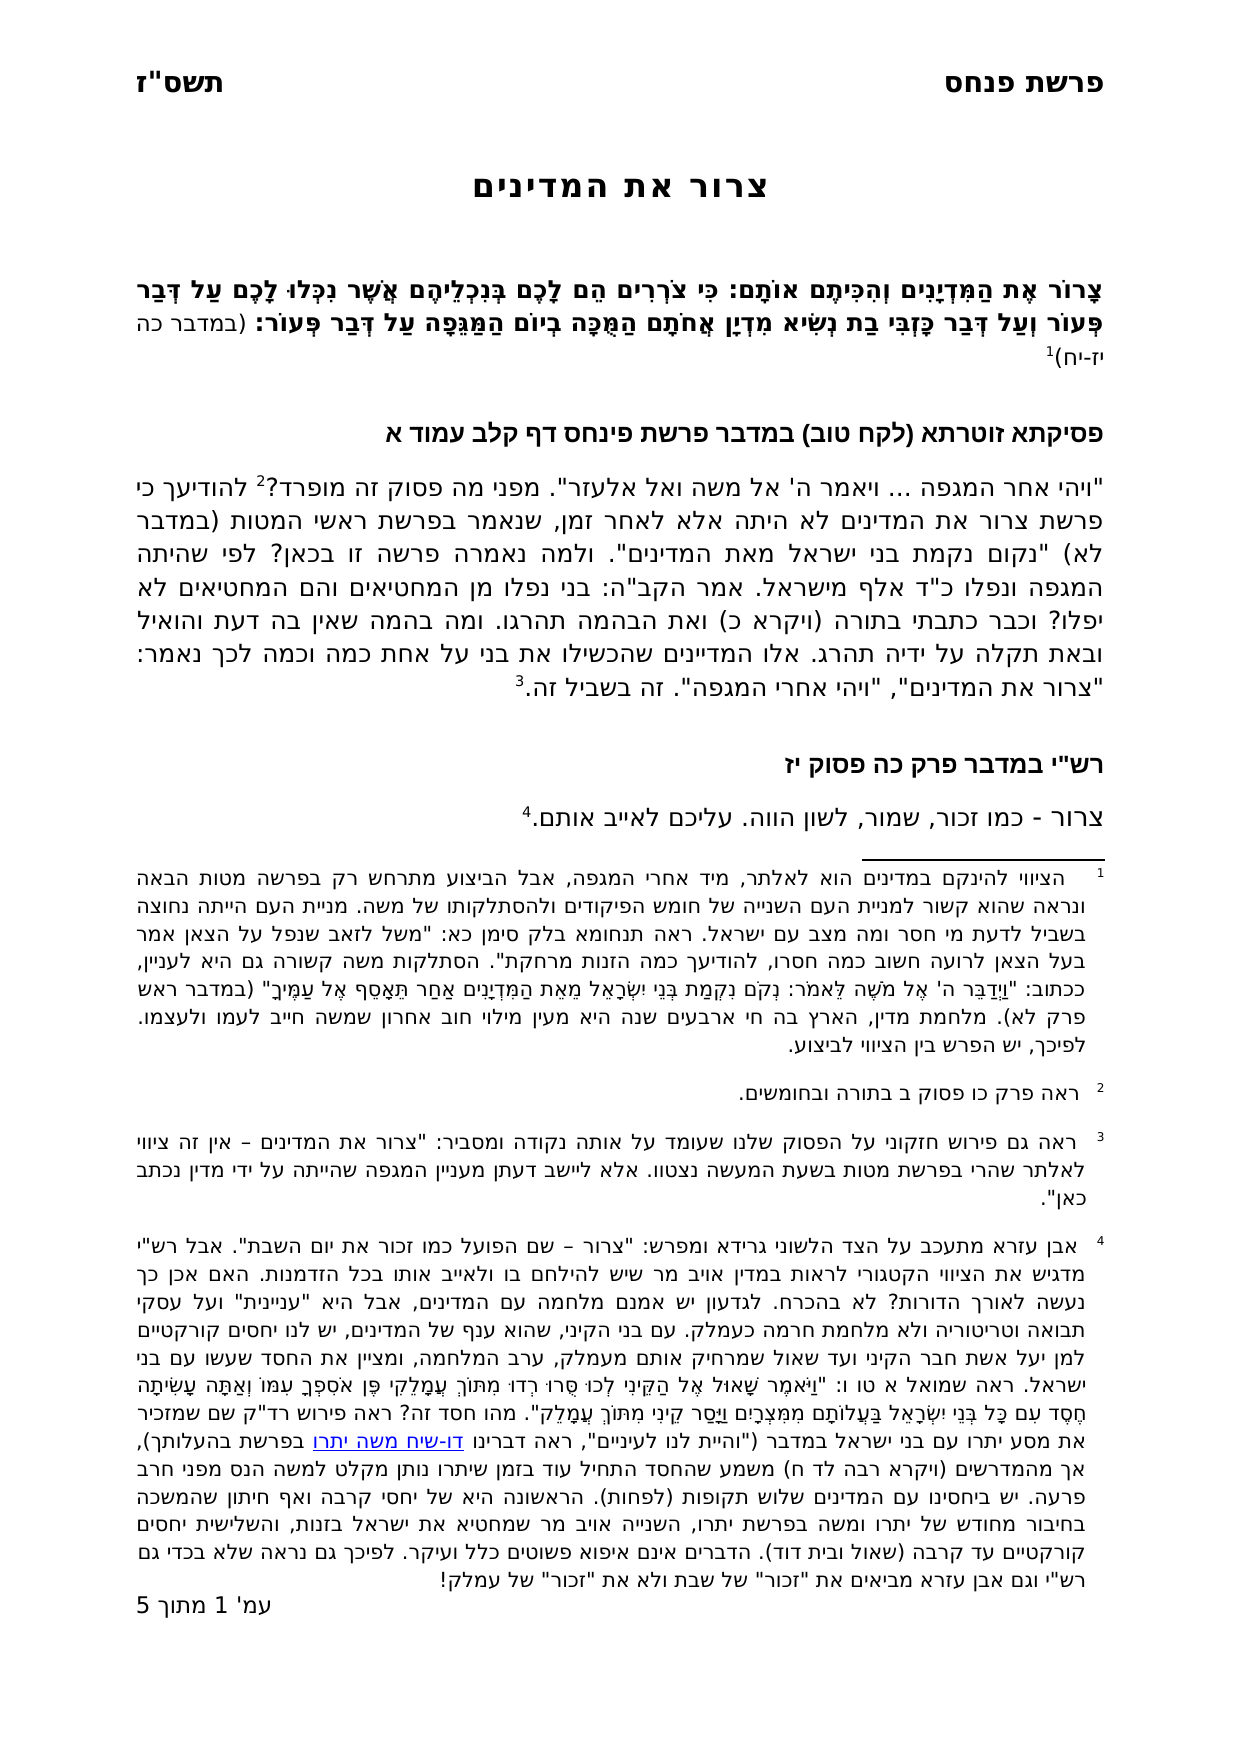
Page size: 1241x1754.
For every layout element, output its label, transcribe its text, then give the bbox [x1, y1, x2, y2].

text צָרוֹר אֶת הַמִּדְיָנִים וְהִכִּיתֶם אוֹתָם: כִּי צֹרְרִים הֵם לָכֶם בְּנִכְלֵיהֶם אֲשֶׁר נִכְּלוּ לָכֶם עַל דְּבַר פְּעוֹר וְעַל דְּבַר כָּזְבִּי בַת נְשִׂיא מִדְיָן אֲחֹתָם הַמֻּכָּה בְיוֹם הַמַּגֵּפָה עַל דְּבַר פְּעוֹר: (במדבר כה יז-יח) [136, 271, 1104, 371]
text רש"י במדבר פרק כה פסוק יז [136, 748, 1104, 779]
text צרור את המדינים [136, 167, 1104, 206]
text פסיקתא זוטרתא (לקח טוב) במדבר פרשת פינחס דף קלב עמוד א [136, 417, 1104, 448]
text "ויהי אחר המגפה ... ויאמר ה' אל משה ואל אלעזר". מפני מה פסוק זה מופרד? להודיעך כי פרשת צרור את המדינים לא היתה אלא לאחר זמן, שנאמר בפרשת ראשי המטות (במדבר לא) "נקום נקמת בני ישראל מאת המדינים". ולמה נאמרה פרשה זו בכאן? לפי שהיתה המגפה ונפלו כ"ד אלף מישראל. אמר הקב"ה: בני נפלו מן המחטיאים והם המחטיאים לא יפלו? וכבר כתבתי בתורה (ויקרא כ) ואת הבהמה תהרגו. ומה בהמה שאין בה דעת והואיל ובאת תקלה על ידיה תהרג. אלו המדיינים שהכשילו את בני על אחת כמה וכמה לכך נאמר: "צרור את המדינים", "ויהי אחרי המגפה". זה בשביל זה. [136, 469, 1104, 702]
text צרור - כמו זכור, שמור, לשון הווה. עליכם לאייב אותם. [136, 800, 1104, 833]
